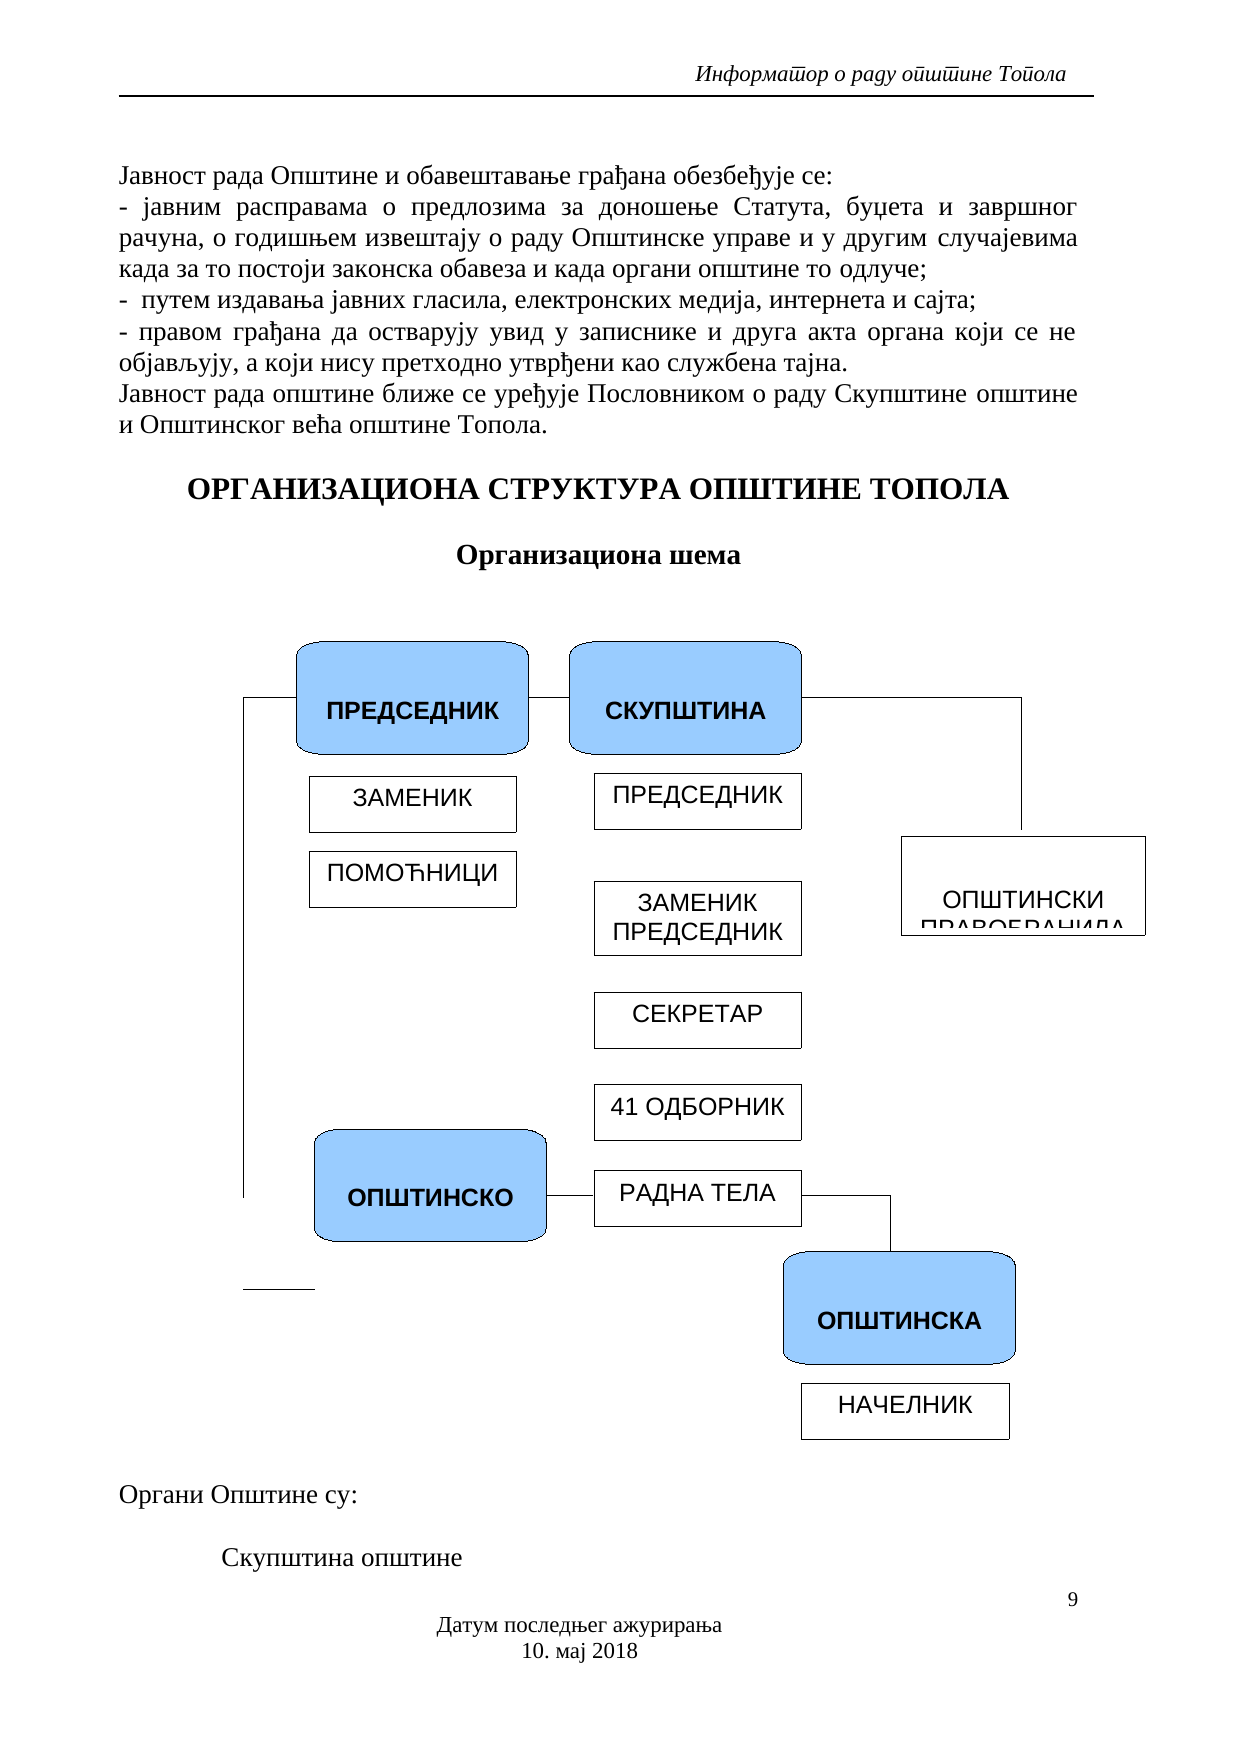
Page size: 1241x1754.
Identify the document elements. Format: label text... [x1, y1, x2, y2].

text Јавност рада општине ближе се уређује Пословником о раду Скупштине општине и Општинског већа општине Топола. [118, 377, 1078, 439]
text Органи Општине су: [118, 1478, 1078, 1510]
text  Скупштина општине [118, 1541, 1078, 1572]
text - јавним расправама о предлозима за доношење Статута, буџета и завршног рачуна, о годишњем извештају о раду Општинске управе и у другим случајевима када за то постоји законска обавеза и када органи општине то одлуче; [118, 190, 1078, 283]
text Јавност рада Општине и обавештавање грађана обезбеђује се: [118, 159, 1078, 190]
text - правом грађана да остварују увид у записнике и друга акта органа који се не објављују, а који нису претходно утврђени као службена тајна. [118, 315, 1078, 377]
text ОРГАНИЗАЦИОНА СТРУКТУРА ОПШТИНЕ ТОПОЛА [118, 470, 1078, 506]
subtitle Организациона шема [118, 537, 1078, 571]
text - путем издавања јавних гласила, електронских медија, интернета и сајта; [118, 283, 1078, 315]
